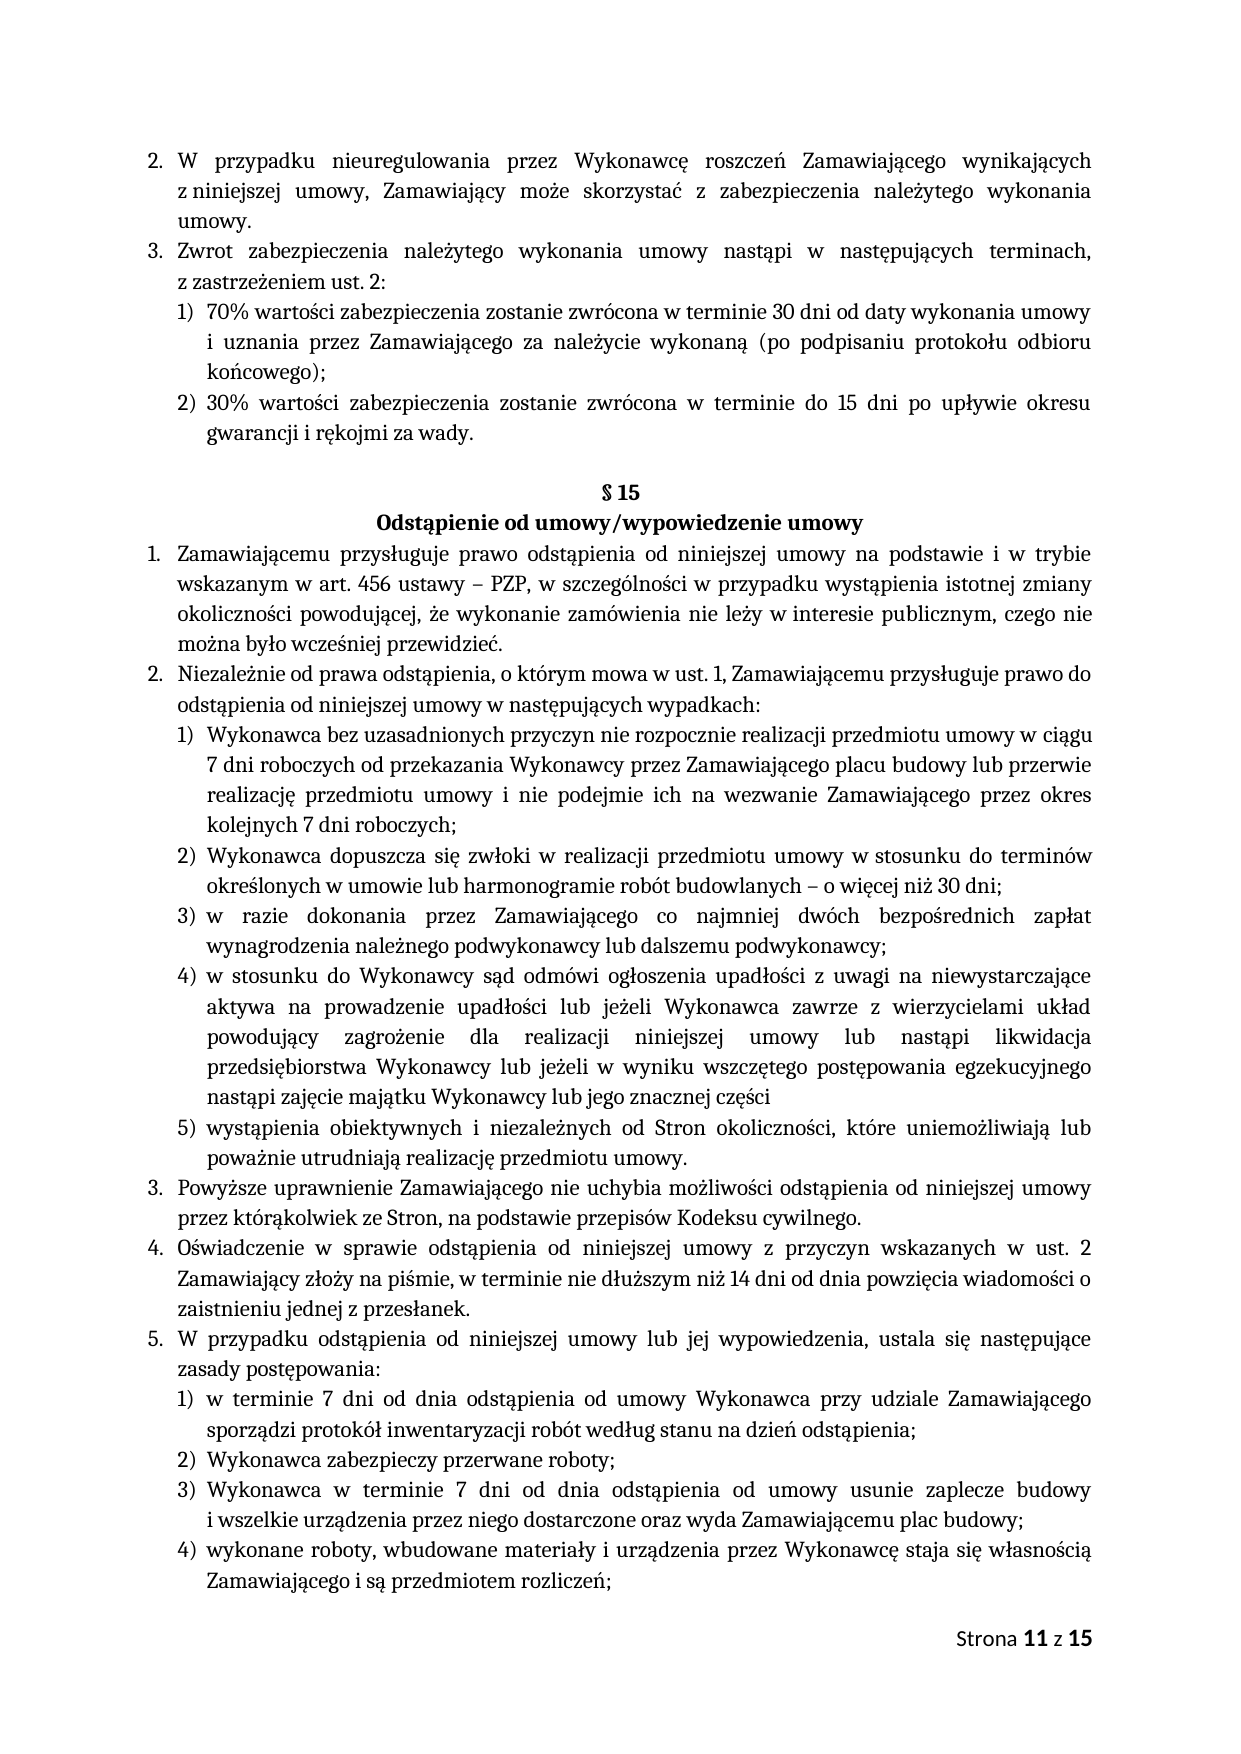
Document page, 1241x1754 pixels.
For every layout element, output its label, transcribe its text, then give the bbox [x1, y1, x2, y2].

list wystąpienia obiektywnych i niezależnych od Stron okoliczności, które uniemożliwiają lub poważnie utrudniają realizację przedmiotu umowy. [177, 1114, 1093, 1171]
list W przypadku nieuregulowania przez Wykonawcę roszczeń Zamawiającego wynikających z niniejszej umowy, Zamawiający może skorzystać z zabezpieczenia należytego wykonania umowy. [148, 148, 1093, 234]
list wykonane roboty, wbudowane materiały i urządzenia przez Wykonawcę staja się własnością Zamawiającego i są przedmiotem rozliczeń; [177, 1537, 1093, 1594]
list Zwrot zabezpieczenia należytego wykonania umowy nastąpi w następujących terminach, z zastrzeżeniem ust. 2: [148, 238, 1093, 295]
text § 15 [148, 480, 1093, 506]
list 30% wartości zabezpieczenia zostanie zwrócona w terminie do 15 dni po upływie okresu gwarancji i rękojmi za wady. [177, 389, 1093, 446]
list W przypadku odstąpienia od niniejszej umowy lub jej wypowiedzenia, ustala się następujące zasady postępowania: [148, 1326, 1093, 1382]
list Wykonawca zabezpieczy przerwane roboty; [177, 1447, 1093, 1473]
list w terminie 7 dni od dnia odstąpienia od umowy Wykonawca przy udziale Zamawiającego sporządzi protokół inwentaryzacji robót według stanu na dzień odstąpienia; [177, 1386, 1093, 1443]
list Niezależnie od prawa odstąpienia, o którym mowa w ust. 1, Zamawiającemu przysługuje prawo do odstąpienia od niniejszej umowy w następujących wypadkach: [148, 661, 1093, 718]
list w razie dokonania przez Zamawiającego co najmniej dwóch bezpośrednich zapłat wynagrodzenia należnego podwykonawcy lub dalszemu podwykonawcy; [177, 903, 1093, 959]
list w stosunku do Wykonawcy sąd odmówi ogłoszenia upadłości z uwagi na niewystarczające aktywa na prowadzenie upadłości lub jeżeli Wykonawca zawrze z wierzycielami układ powodujący zagrożenie dla realizacji niniejszej umowy lub nastąpi likwidacja przedsiębiorstwa Wykonawcy lub jeżeli w wyniku wszczętego postępowania egzekucyjnego nastąpi zajęcie majątku Wykonawcy lub jego znacznej części [177, 963, 1093, 1110]
list Powyższe uprawnienie Zamawiającego nie uchybia możliwości odstąpienia od niniejszej umowy przez którąkolwiek ze Stron, na podstawie przepisów Kodeksu cywilnego. [148, 1175, 1093, 1231]
list Wykonawca w terminie 7 dni od dnia odstąpienia od umowy usunie zaplecze budowy i wszelkie urządzenia przez niego dostarczone oraz wyda Zamawiającemu plac budowy; [177, 1477, 1093, 1533]
list Wykonawca bez uzasadnionych przyczyn nie rozpocznie realizacji przedmiotu umowy w ciągu 7 dni roboczych od przekazania Wykonawcy przez Zamawiającego placu budowy lub przerwie realizację przedmiotu umowy i nie podejmie ich na wezwanie Zamawiającego przez okres kolejnych 7 dni roboczych; [177, 722, 1093, 838]
list 70% wartości zabezpieczenia zostanie zwrócona w terminie 30 dni od daty wykonania umowy i uznania przez Zamawiającego za należycie wykonaną (po podpisaniu protokołu odbioru końcowego); [177, 299, 1093, 385]
list Oświadczenie w sprawie odstąpienia od niniejszej umowy z przyczyn wskazanych w ust. 2 Zamawiający złoży na piśmie, w terminie nie dłuższym niż 14 dni od dnia powzięcia wiadomości o zaistnieniu jednej z przesłanek. [148, 1235, 1093, 1322]
list Zamawiającemu przysługuje prawo odstąpienia od niniejszej umowy na podstawie i w trybie wskazanym w art. 456 ustawy – PZP, w szczególności w przypadku wystąpienia istotnej zmiany okoliczności powodującej, że wykonanie zamówienia nie leży w interesie publicznym, czego nie można było wcześniej przewidzieć. [148, 540, 1093, 657]
text Odstąpienie od umowy/wypowiedzenie umowy [148, 510, 1093, 536]
list Wykonawca dopuszcza się zwłoki w realizacji przedmiotu umowy w stosunku do terminów określonych w umowie lub harmonogramie robót budowlanych – o więcej niż 30 dni; [177, 842, 1093, 899]
